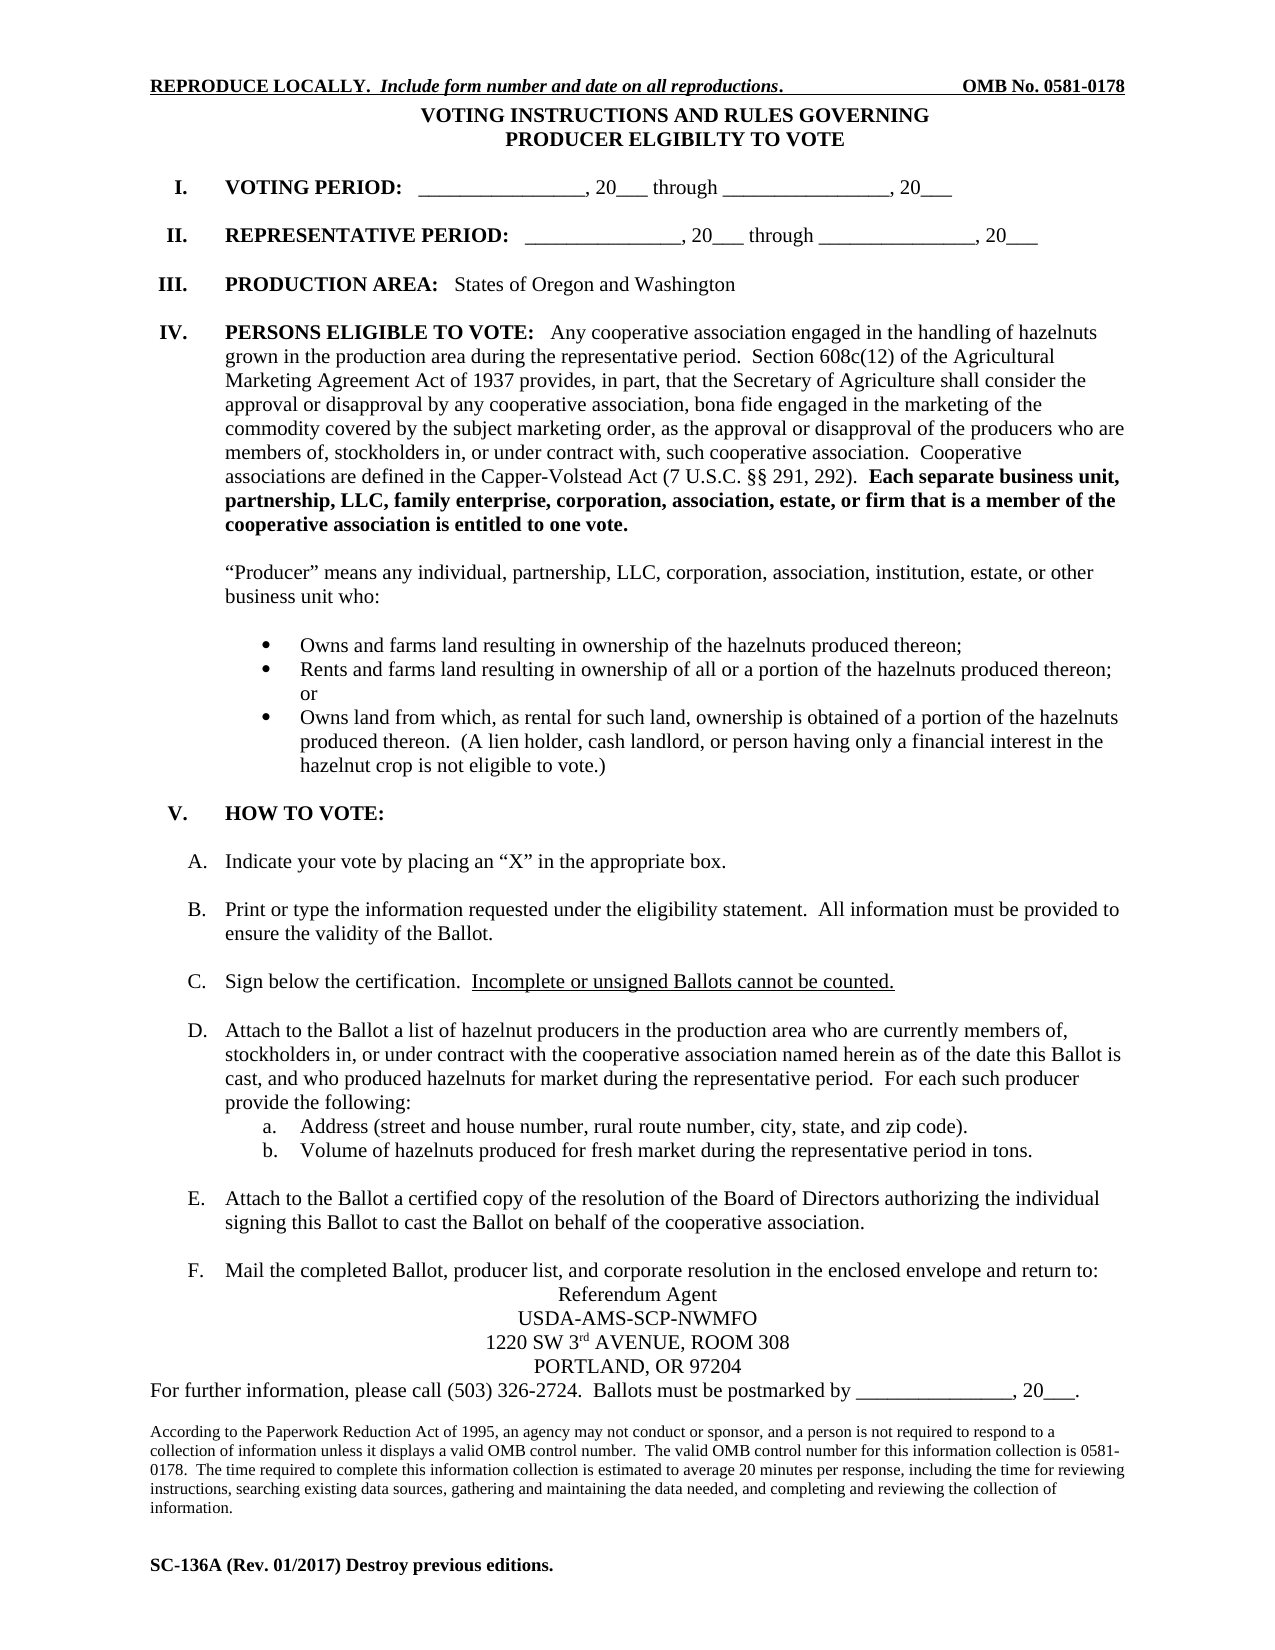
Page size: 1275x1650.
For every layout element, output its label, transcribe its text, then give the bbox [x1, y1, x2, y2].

text PORTLAND, OR 97204 [150, 1354, 1125, 1378]
list Indicate your vote by placing an “X” in the appropriate box. [187, 849, 1125, 873]
list Owns land from which, as rental for such land, ownership is obtained of a portion of the hazelnuts produced thereon. (A lien holder, cash landlord, or person having only a financial interest in the hazelnut crop is not eligible to vote.) [262, 705, 1125, 777]
list VOTING PERIOD: ________________, 20___ through ________________, 20___ [187, 175, 1125, 199]
text USDA-AMS-SCP-NWMFO [150, 1306, 1125, 1330]
list Sign below the certification. Incomplete or unsigned Ballots cannot be counted. [187, 969, 1125, 993]
list PERSONS ELIGIBLE TO VOTE: Any cooperative association engaged in the handling of hazelnuts grown in the production area during the representative period. Section 608c(12) of the Agricultural Marketing Agreement Act of 1937 provides, in part, that the Secretary of Agriculture shall consider the approval or disapproval by any cooperative association, bona fide engaged in the marketing of the commodity covered by the subject marketing order, as the approval or disapproval of the producers who are members of, stockholders in, or under contract with, such cooperative association. Cooperative associations are defined in the Capper-Volstead Act (7 U.S.C. §§ 291, 292). Each separate business unit, partnership, LLC, family enterprise, corporation, association, estate, or firm that is a member of the cooperative association is entitled to one vote. [187, 320, 1125, 536]
list PRODUCTION AREA: States of Oregon and Washington [187, 272, 1125, 296]
list Address (street and house number, rural route number, city, state, and zip code). [262, 1114, 1125, 1138]
text 1220 SW 3rd AVENUE, ROOM 308 [150, 1330, 1125, 1354]
list HOW TO VOTE: [187, 801, 1125, 825]
text PRODUCER ELGIBILTY TO VOTE [225, 127, 1125, 151]
list Owns and farms land resulting in ownership of the hazelnuts produced thereon; [262, 632, 1125, 657]
list Attach to the Ballot a certified copy of the resolution of the Board of Directors authorizing the individual signing this Ballot to cast the Ballot on behalf of the cooperative association. [187, 1186, 1125, 1234]
text Referendum Agent [150, 1282, 1125, 1306]
text “Producer” means any individual, partnership, LLC, corporation, association, institution, estate, or other business unit who: [225, 560, 1125, 608]
text VOTING INSTRUCTIONS AND RULES GOVERNING [225, 103, 1125, 127]
list REPRESENTATIVE PERIOD: _______________, 20___ through _______________, 20___ [187, 223, 1125, 247]
text According to the Paperwork Reduction Act of 1995, an agency may not conduct or sponsor, and a person is not required to respond to a collection of information unless it displays a valid OMB control number. The valid OMB control number for this information collection is 0581-0178. The time required to complete this information collection is estimated to average 20 minutes per response, including the time for reviewing instructions, searching existing data sources, gathering and maintaining the data needed, and completing and reviewing the collection of information. [150, 1422, 1125, 1517]
text For further information, please call (503) 326-2724. Ballots must be postmarked by _______________, 20___. [150, 1378, 1125, 1402]
list Mail the completed Ballot, producer list, and corporate resolution in the enclosed envelope and return to: [187, 1258, 1125, 1282]
list Volume of hazelnuts produced for fresh market during the representative period in tons. [262, 1138, 1125, 1162]
list Print or type the information requested under the eligibility statement. All information must be provided to ensure the validity of the Ballot. [187, 897, 1125, 945]
list Attach to the Ballot a list of hazelnut producers in the production area who are currently members of, stockholders in, or under contract with the cooperative association named herein as of the date this Ballot is cast, and who produced hazelnuts for market during the representative period. For each such producer provide the following: [187, 1017, 1125, 1114]
list Rents and farms land resulting in ownership of all or a portion of the hazelnuts produced thereon; or [262, 657, 1125, 705]
